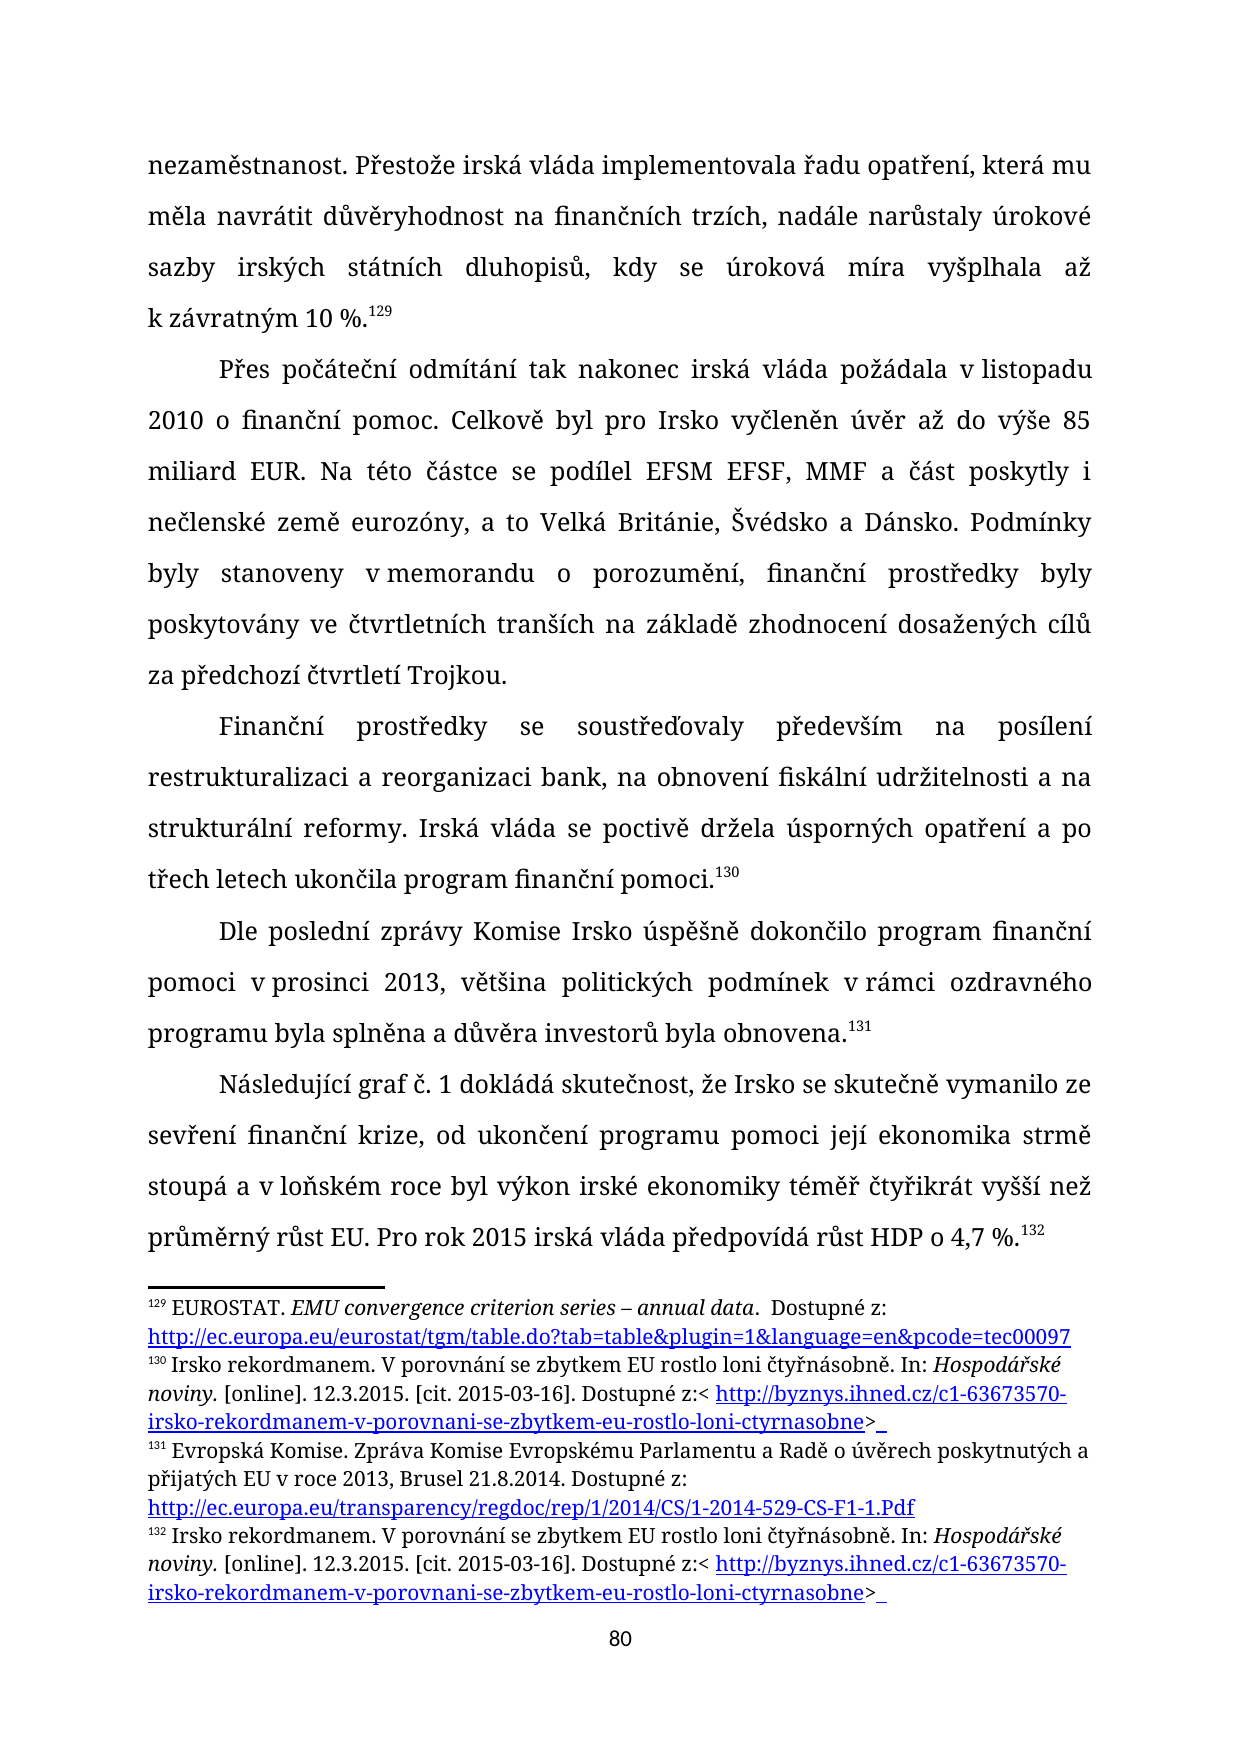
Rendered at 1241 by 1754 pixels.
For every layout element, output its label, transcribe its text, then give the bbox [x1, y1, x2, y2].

text Přes počáteční odmítání tak nakonec irská vláda požádala v listopadu 2010 o finanční pomoc. Celkově byl pro Irsko vyčleněn úvěr až do výše 85 miliard EUR. Na této částce se podílel EFSM EFSF, MMF a část poskytly i nečlenské země eurozóny, a to Velká Británie, Švédsko a Dánsko. Podmínky byly stanoveny v memorandu o porozumění, finanční prostředky byly poskytovány ve čtvrtletních tranších na základě zhodnocení dosažených cílů za předchozí čtvrtletí Trojkou. [148, 352, 1093, 692]
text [148, 148, 1093, 335]
text Dle poslední zprávy Komise Irsko úspěšně dokončilo program finanční pomoci v prosinci 2013, většina politických podmínek v rámci ozdravného programu byla splněna a důvěra investorů byla obnovena. [148, 913, 1093, 1049]
text Finanční prostředky se soustřeďovaly především na posílení restrukturalizaci a reorganizaci bank, na obnovení fiskální udržitelnosti a na strukturální reformy. Irská vláda se poctivě držela úsporných opatření a po třech letech ukončila program finanční pomoci. [148, 709, 1093, 896]
text Následující graf č. 1 dokládá skutečnost, že Irsko se skutečně vymanilo ze sevření finanční krize, od ukončení programu pomoci její ekonomika strmě stoupá a v loňském roce byl výkon irské ekonomiky téměř čtyřikrát vyšší než průměrný růst EU. Pro rok 2015 irská vláda předpovídá růst HDP o 4,7 %. [148, 1066, 1093, 1253]
